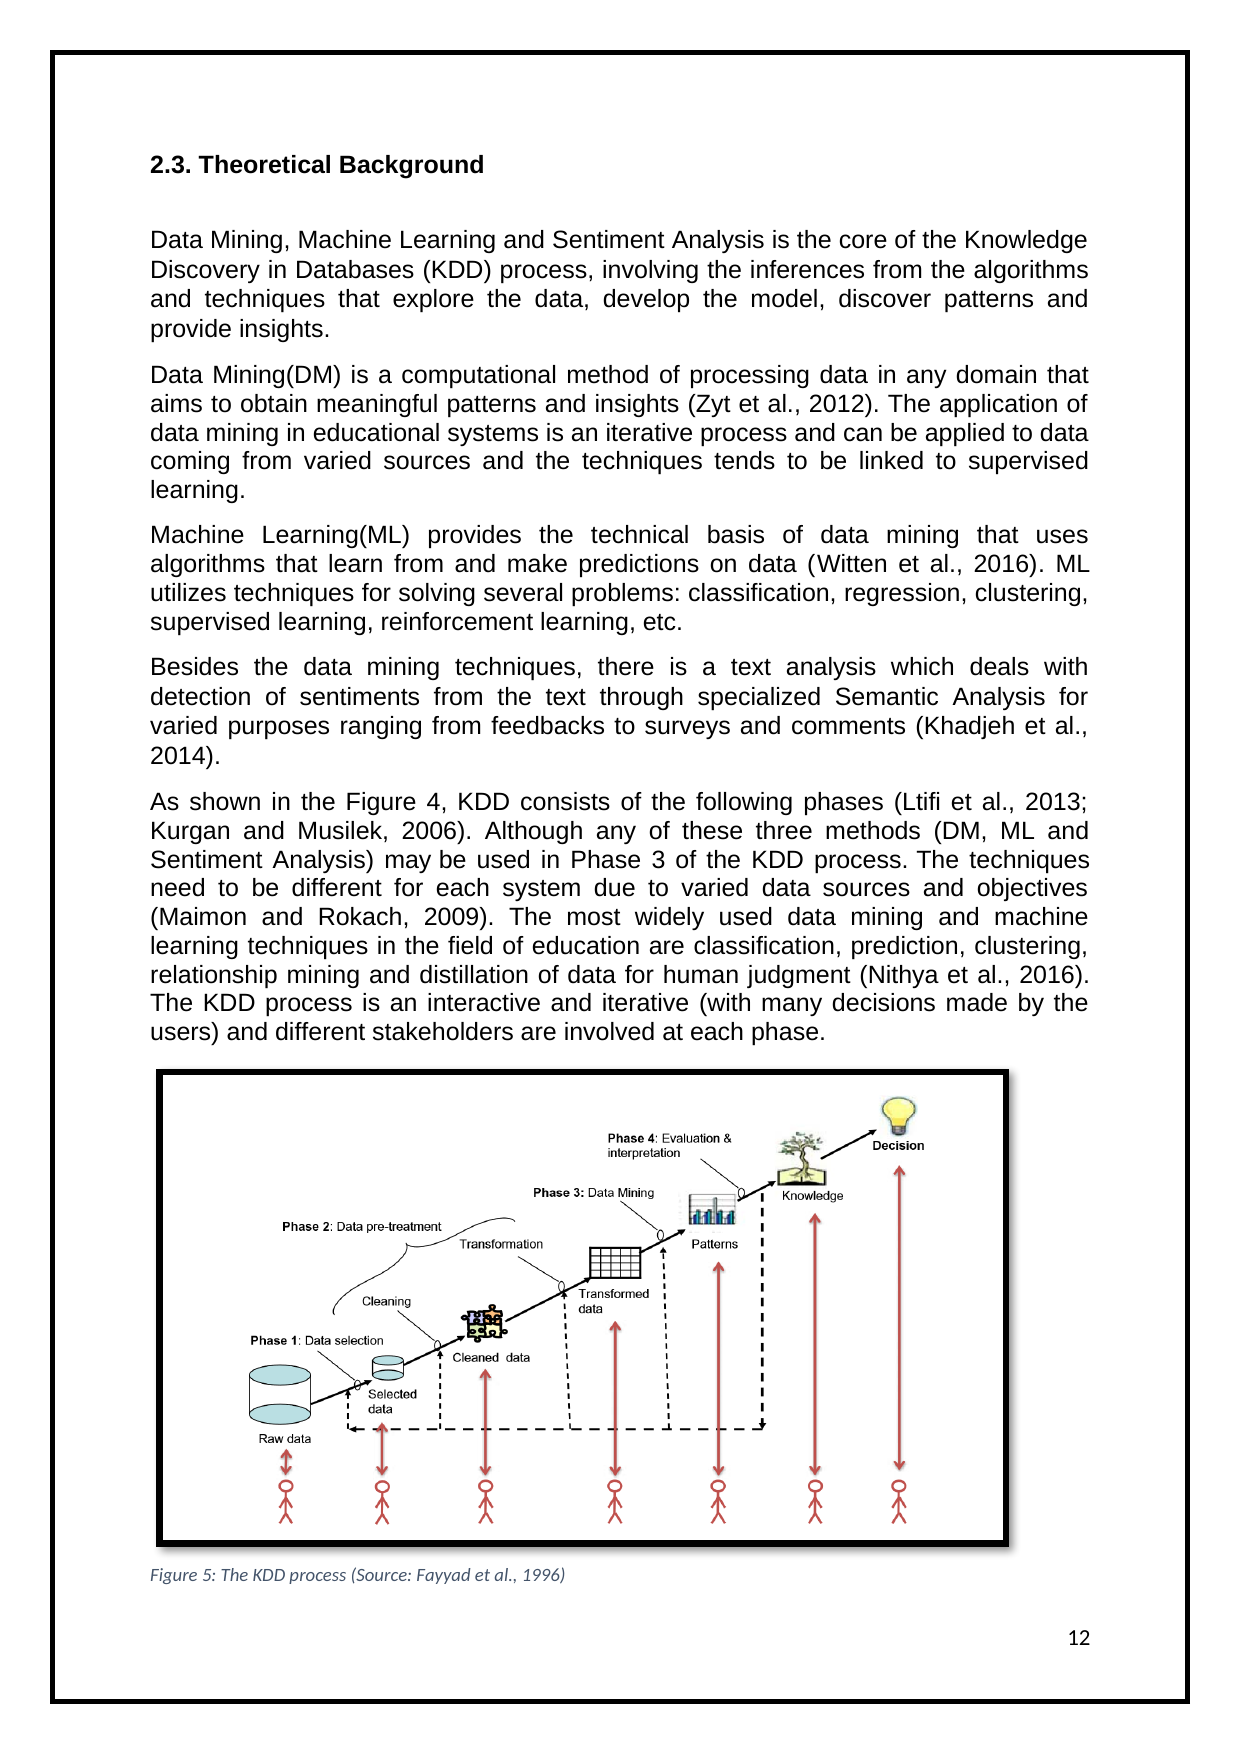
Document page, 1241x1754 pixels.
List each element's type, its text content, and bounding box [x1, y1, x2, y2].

text Figure 5: The KDD process (Source: Fayyad et al., 1996) [150, 1563, 1090, 1586]
picture [163, 1075, 1003, 1540]
text Besides the data mining techniques, there is a text analysis which deals with detection of sentiments from the text through specialized Semantic Analysis for varied purposes ranging from feedbacks to surveys and comments (Khadjeh et al., 2014). [150, 652, 1090, 770]
text Data Mining, Machine Learning and Sentiment Analysis is the core of the Knowledge Discovery in Databases (KDD) process, involving the inferences from the algorithms and techniques that explore the data, develop the model, discover patterns and provide insights. [150, 225, 1090, 343]
subtitle 2.3. Theoretical Background [150, 150, 1090, 179]
subtitle Machine Learning(ML) provides the technical basis of data mining that uses algorithms that learn from and make predictions on data (Witten et al., 2016). ML utilizes techniques for solving several problems: classification, regression, clustering, supervised learning, reinforcement learning, etc. [150, 521, 1090, 636]
subtitle As shown in the Figure 4, KDD consists of the following phases (Ltifi et al., 2013; Kurgan and Musilek, 2006). Although any of these three methods (DM, ML and Sentiment Analysis) may be used in Phase 3 of the KDD process. The techniques need to be different for each system due to varied data sources and objectives (Maimon and Rokach, 2009). The most widely used data mining and machine learning techniques in the field of education are classification, prediction, clustering, relationship mining and distillation of data for human judgment (Nithya et al., 2016). The KDD process is an interactive and iterative (with many decisions made by the users) and different stakeholders are involved at each phase. [150, 787, 1090, 1046]
subtitle Data Mining(DM) is a computational method of processing data in any domain that aims to obtain meaningful patterns and insights (Zyt et al., 2012). The application of data mining in educational systems is an iterative process and can be applied to data coming from varied sources and the techniques tends to be linked to supervised learning. [150, 360, 1090, 504]
